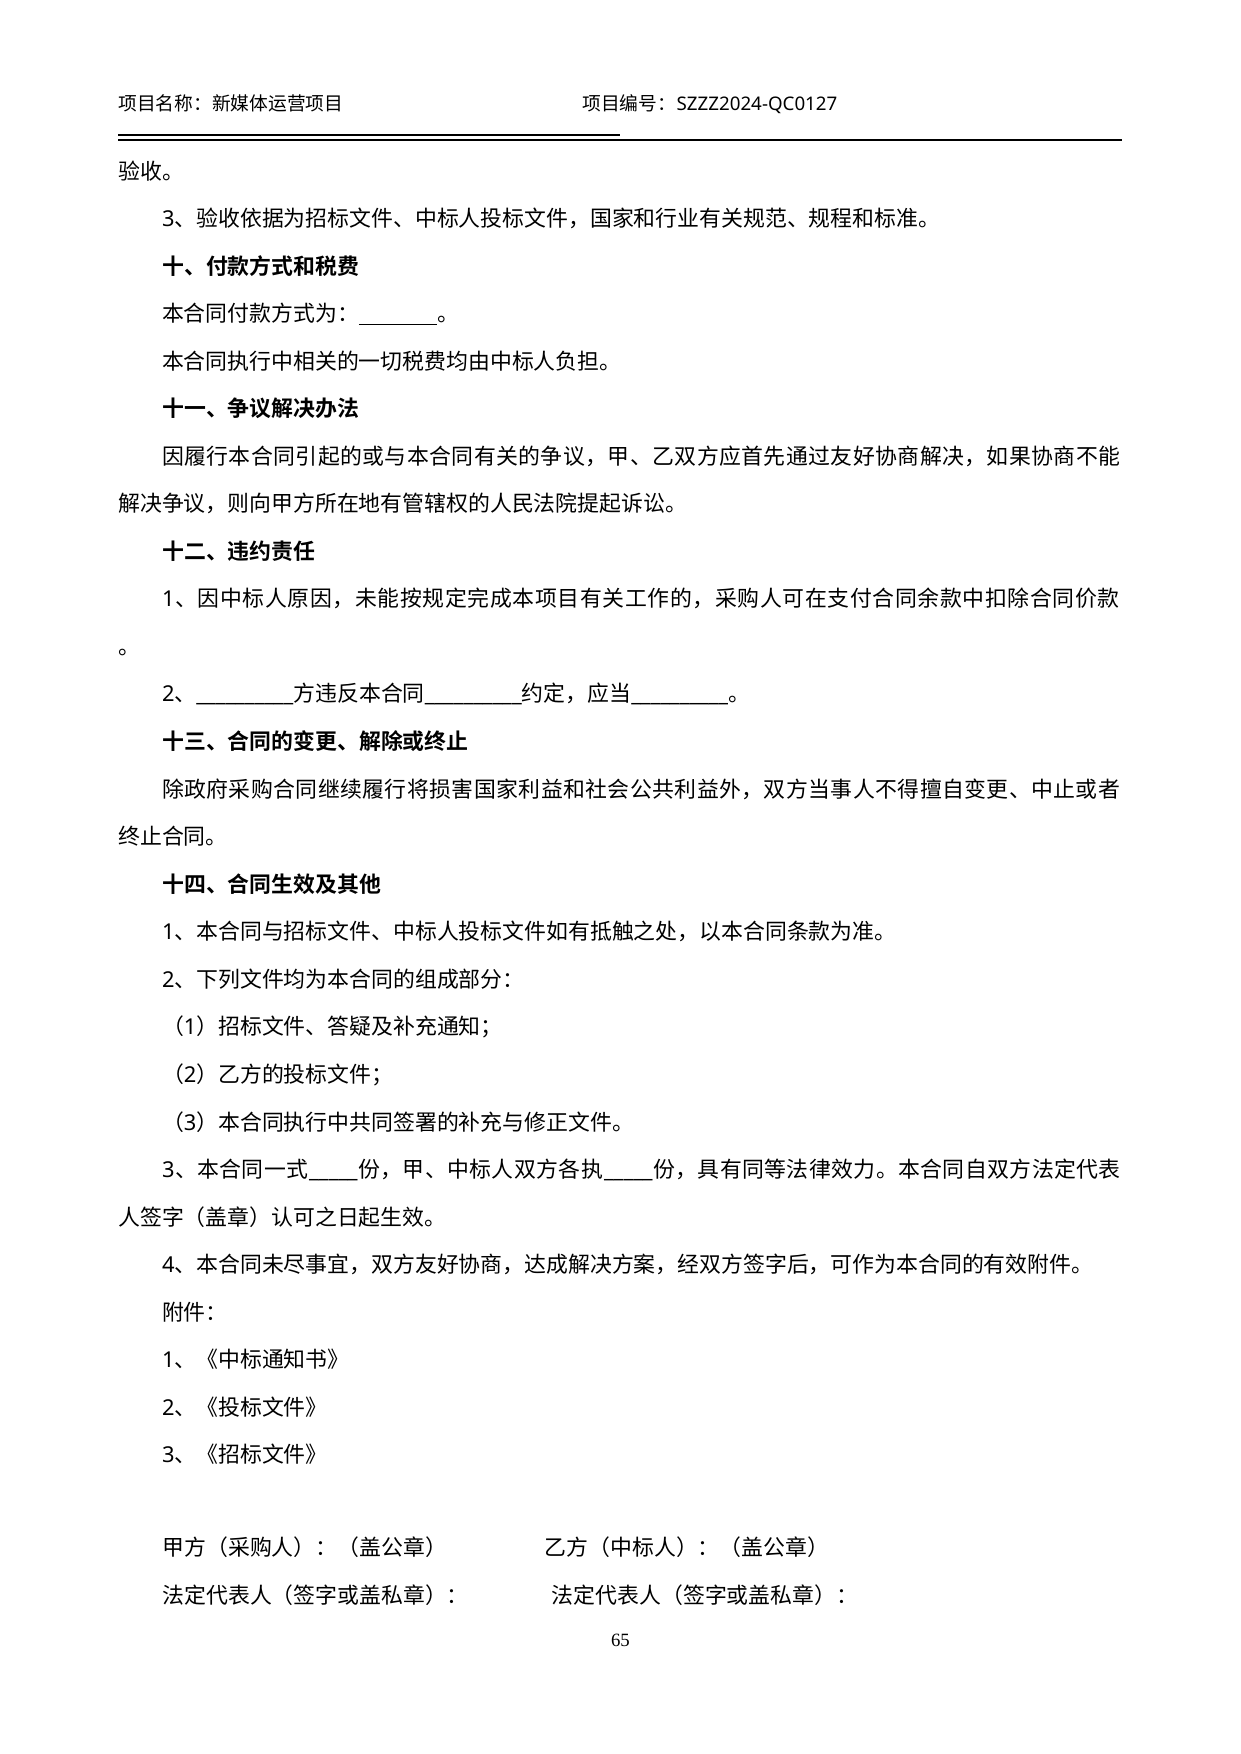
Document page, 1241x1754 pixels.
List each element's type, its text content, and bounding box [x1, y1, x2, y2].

text 2、下列文件均为本合同的组成部分： [118, 962, 1122, 993]
text 1、本合同与招标文件、中标人投标文件如有抵触之处，以本合同条款为准。 [118, 914, 1122, 946]
text 十四、合同生效及其他 [118, 867, 1122, 898]
text 3、本合同一式_____份，甲、中标人双方各执_____份，具有同等法律效力。本合同自双方法定代表人签字（盖章）认可之日起生效。 [118, 1152, 1122, 1231]
text 3、《招标文件》 [118, 1437, 1122, 1469]
text 十、付款方式和税费 [118, 249, 1122, 281]
text 十二、违约责任 [118, 534, 1122, 566]
text 2、__________方违反本合同__________约定，应当__________。 [118, 676, 1122, 708]
text 除政府采购合同继续履行将损害国家利益和社会公共利益外，双方当事人不得擅自变更、中止或者终止合同。 [118, 772, 1122, 851]
text 2、《投标文件》 [118, 1390, 1122, 1422]
text 因履行本合同引起的或与本合同有关的争议，甲、乙双方应首先通过友好协商解决，如果协商不能解决争议，则向甲方所在地有管辖权的人民法院提起诉讼。 [118, 439, 1122, 518]
text 十一、争议解决办法 [118, 391, 1122, 423]
text 附件： [118, 1295, 1122, 1326]
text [118, 154, 1122, 185]
text 1、《中标通知书》 [118, 1342, 1122, 1374]
text 甲方（采购人）：（盖公章） 乙方（中标人）：（盖公章） [118, 1530, 1122, 1562]
text 本合同付款方式为： 。 [118, 296, 1122, 328]
text 十三、合同的变更、解除或终止 [118, 724, 1122, 756]
text 3、验收依据为招标文件、中标人投标文件，国家和行业有关规范、规程和标准。 [118, 201, 1122, 233]
text （3）本合同执行中共同签署的补充与修正文件。 [118, 1104, 1122, 1136]
text 本合同执行中相关的一切税费均由中标人负担。 [118, 344, 1122, 376]
text 4、本合同未尽事宜，双方友好协商，达成解决方案，经双方签字后，可作为本合同的有效附件。 [118, 1247, 1122, 1279]
text 1、因中标人原因，未能按规定完成本项目有关工作的，采购人可在支付合同余款中扣除合同价款 。 [118, 581, 1122, 661]
text （2）乙方的投标文件； [118, 1057, 1122, 1089]
text （1）招标文件、答疑及补充通知； [118, 1009, 1122, 1041]
text 法定代表人（签字或盖私章）： 法定代表人（签字或盖私章）： [118, 1578, 1122, 1611]
